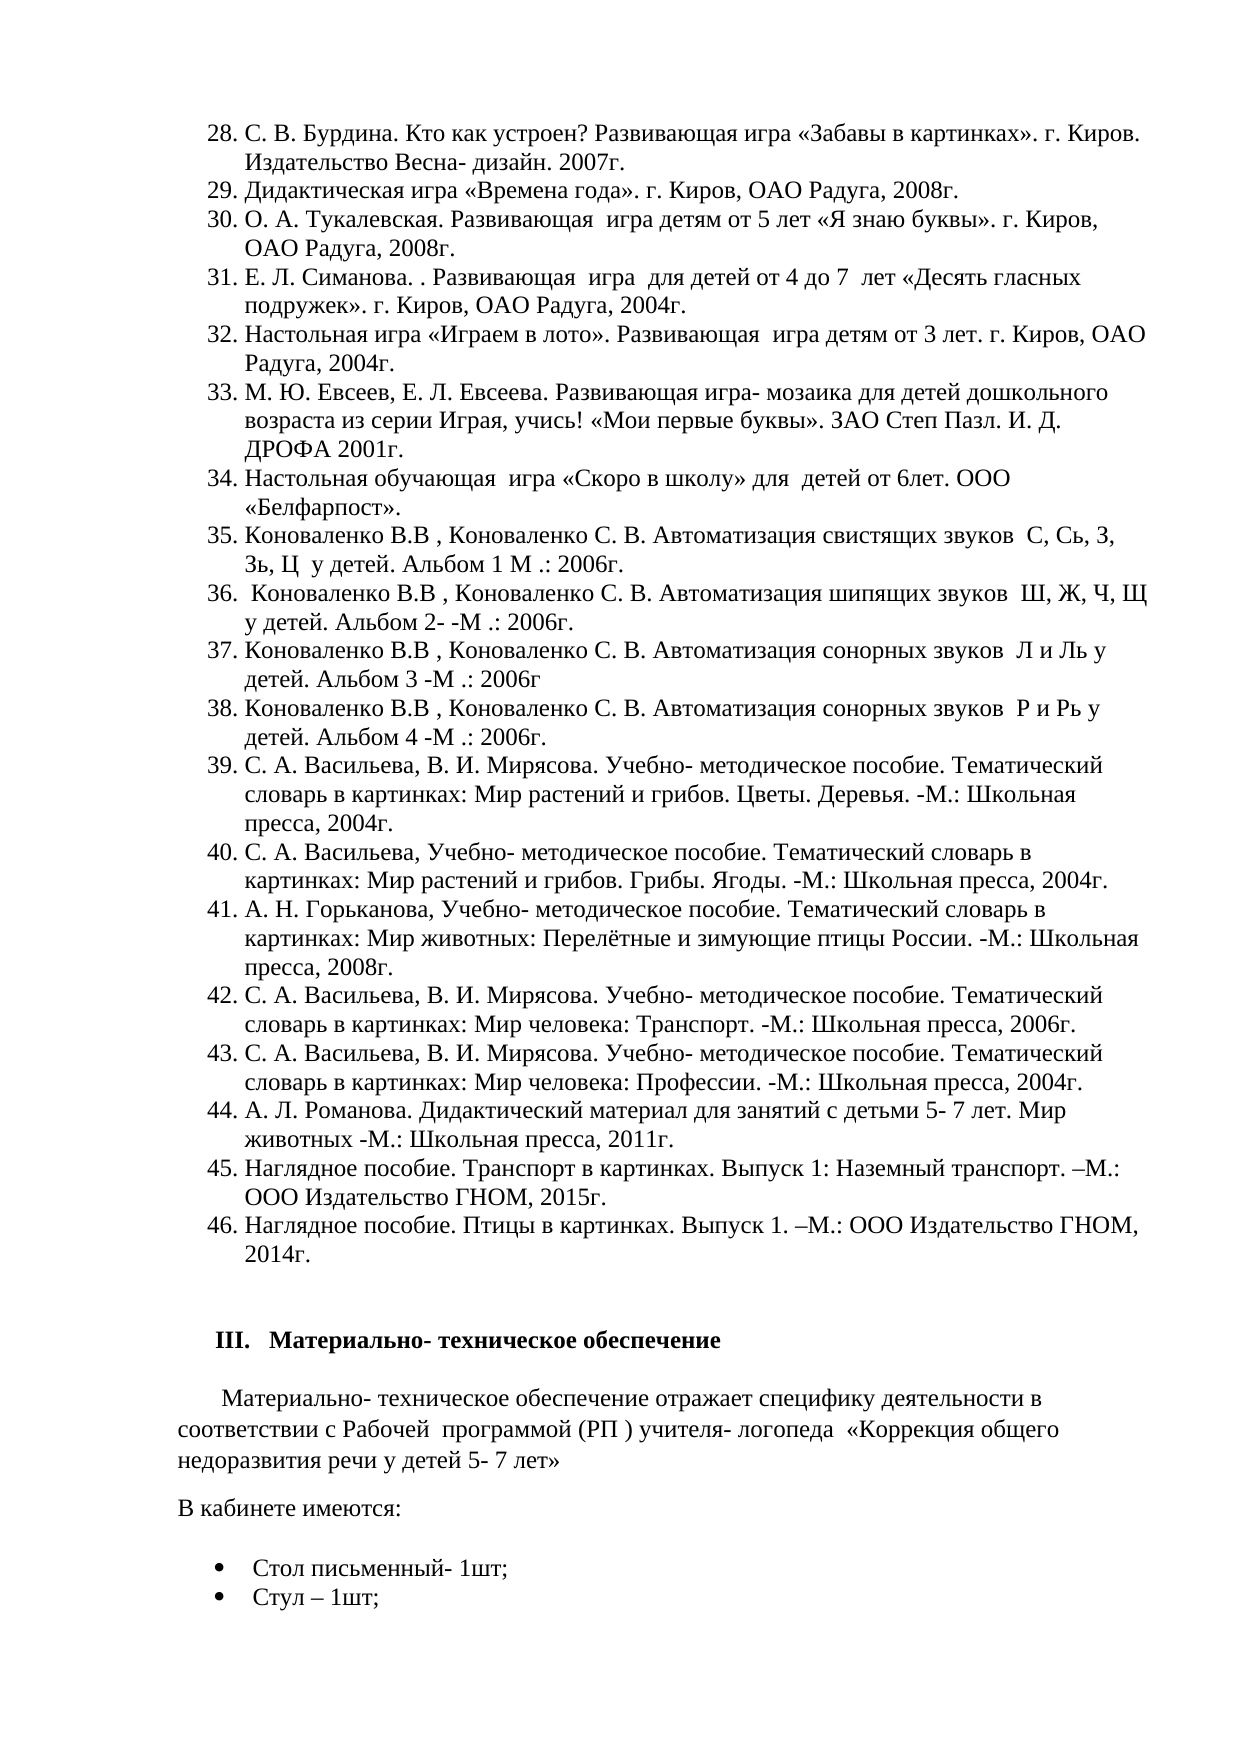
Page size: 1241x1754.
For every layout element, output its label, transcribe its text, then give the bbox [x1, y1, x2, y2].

list Дидактическая игра «Времена года». г. Киров, ОАО Радуга, 2008г. [207, 176, 1152, 204]
list Наглядное пособие. Транспорт в картинках. Выпуск 1: Наземный транспорт. –М.: ООО Издательство ГНОМ, 2015г. [207, 1153, 1152, 1211]
list С. А. Васильева, Учебно- методическое пособие. Тематический словарь в картинках: Мир растений и грибов. Грибы. Ягоды. -М.: Школьная пресса, 2004г. [207, 837, 1152, 894]
list Коноваленко В.В , Коноваленко С. В. Автоматизация свистящих звуков С, Сь, З, Зь, Ц у детей. Альбом .: 2006г. [207, 521, 1152, 578]
list А. Н. Горьканова, Учебно- методическое пособие. Тематический словарь в картинках: Мир животных: Перелётные и зимующие птицы России. -М.: Школьная пресса, 2008г. [207, 894, 1152, 981]
list С. В. Бурдина. Кто как устроен? Развивающая игра «Забавы в картинках». г. Киров. Издательство Весна- дизайн. 2007г. [207, 118, 1152, 176]
list Коноваленко В.В , Коноваленко С. В. Автоматизация сонорных звуков Л и Ль у детей. Альбом 3 -М .: 2006г [207, 636, 1152, 693]
list А. Л. Романова. Дидактический материал для занятий с детьми 5- 7 лет. Мир животных -М.: Школьная пресса, 2011г. [207, 1096, 1152, 1153]
list Настольная игра «Играем в лото». Развивающая игра детям от 3 лет. г. Киров, ОАО Радуга, 2004г. [207, 319, 1152, 377]
list О. А. Тукалевская. Развивающая игра детям от 5 лет «Я знаю буквы». г. Киров, ОАО Радуга, 2008г. [207, 204, 1152, 262]
list С. А. Васильева, В. И. Мирясова. Учебно- методическое пособие. Тематический словарь в картинках: Мир человека: Профессии. -М.: Школьная пресса, 2004г. [207, 1038, 1152, 1096]
list Настольная обучающая игра «Скоро в школу» для детей от 6лет. ООО «Белфарпост». [207, 463, 1152, 521]
list М. Ю. Евсеев, Е. Л. Евсеева. Развивающая игра- мозаика для детей дошкольного возраста из серии Играя, учись! «Мои первые буквы». ЗАО Степ Пазл. И. Д. ДРОФА 2001г. [207, 377, 1152, 463]
list Коноваленко В.В , Коноваленко С. В. Автоматизация сонорных звуков Р и Рь у детей. Альбом 4 -М .: 2006г. [207, 693, 1152, 751]
list Е. Л. Симанова. . Развивающая игра для детей от 4 до 7 лет «Десять гласных подружек». г. Киров, ОАО Радуга, 2004г. [207, 262, 1152, 319]
list С. А. Васильева, В. И. Мирясова. Учебно- методическое пособие. Тематический словарь в картинках: Мир растений и грибов. Цветы. Деревья. -М.: Школьная пресса, 2004г. [207, 751, 1152, 837]
text III. Материально- техническое обеспечение [215, 1326, 1152, 1354]
list Наглядное пособие. Птицы в картинках. Выпуск 1. –М.: ООО Издательство ГНОМ, 2014г. [207, 1211, 1152, 1268]
list Коноваленко В.В , Коноваленко С. В. Автоматизация шипящих звуков Ш, Ж, Ч, Щ у детей. Альбом 2- -М .: 2006г. [207, 578, 1152, 636]
list Стол письменный- 1шт; [215, 1553, 1152, 1582]
list С. А. Васильева, В. И. Мирясова. Учебно- методическое пособие. Тематический словарь в картинках: Мир человека: Транспорт. -М.: Школьная пресса, 2006г. [207, 981, 1152, 1038]
text Материально- техническое обеспечение отражает специфику деятельности в соответствии с Рабочей программой (РП ) учителя- логопеда «Коррекция общего недоразвития речи у детей 5- 7 лет» [177, 1383, 1152, 1474]
text В кабинете имеются: [177, 1493, 1152, 1522]
